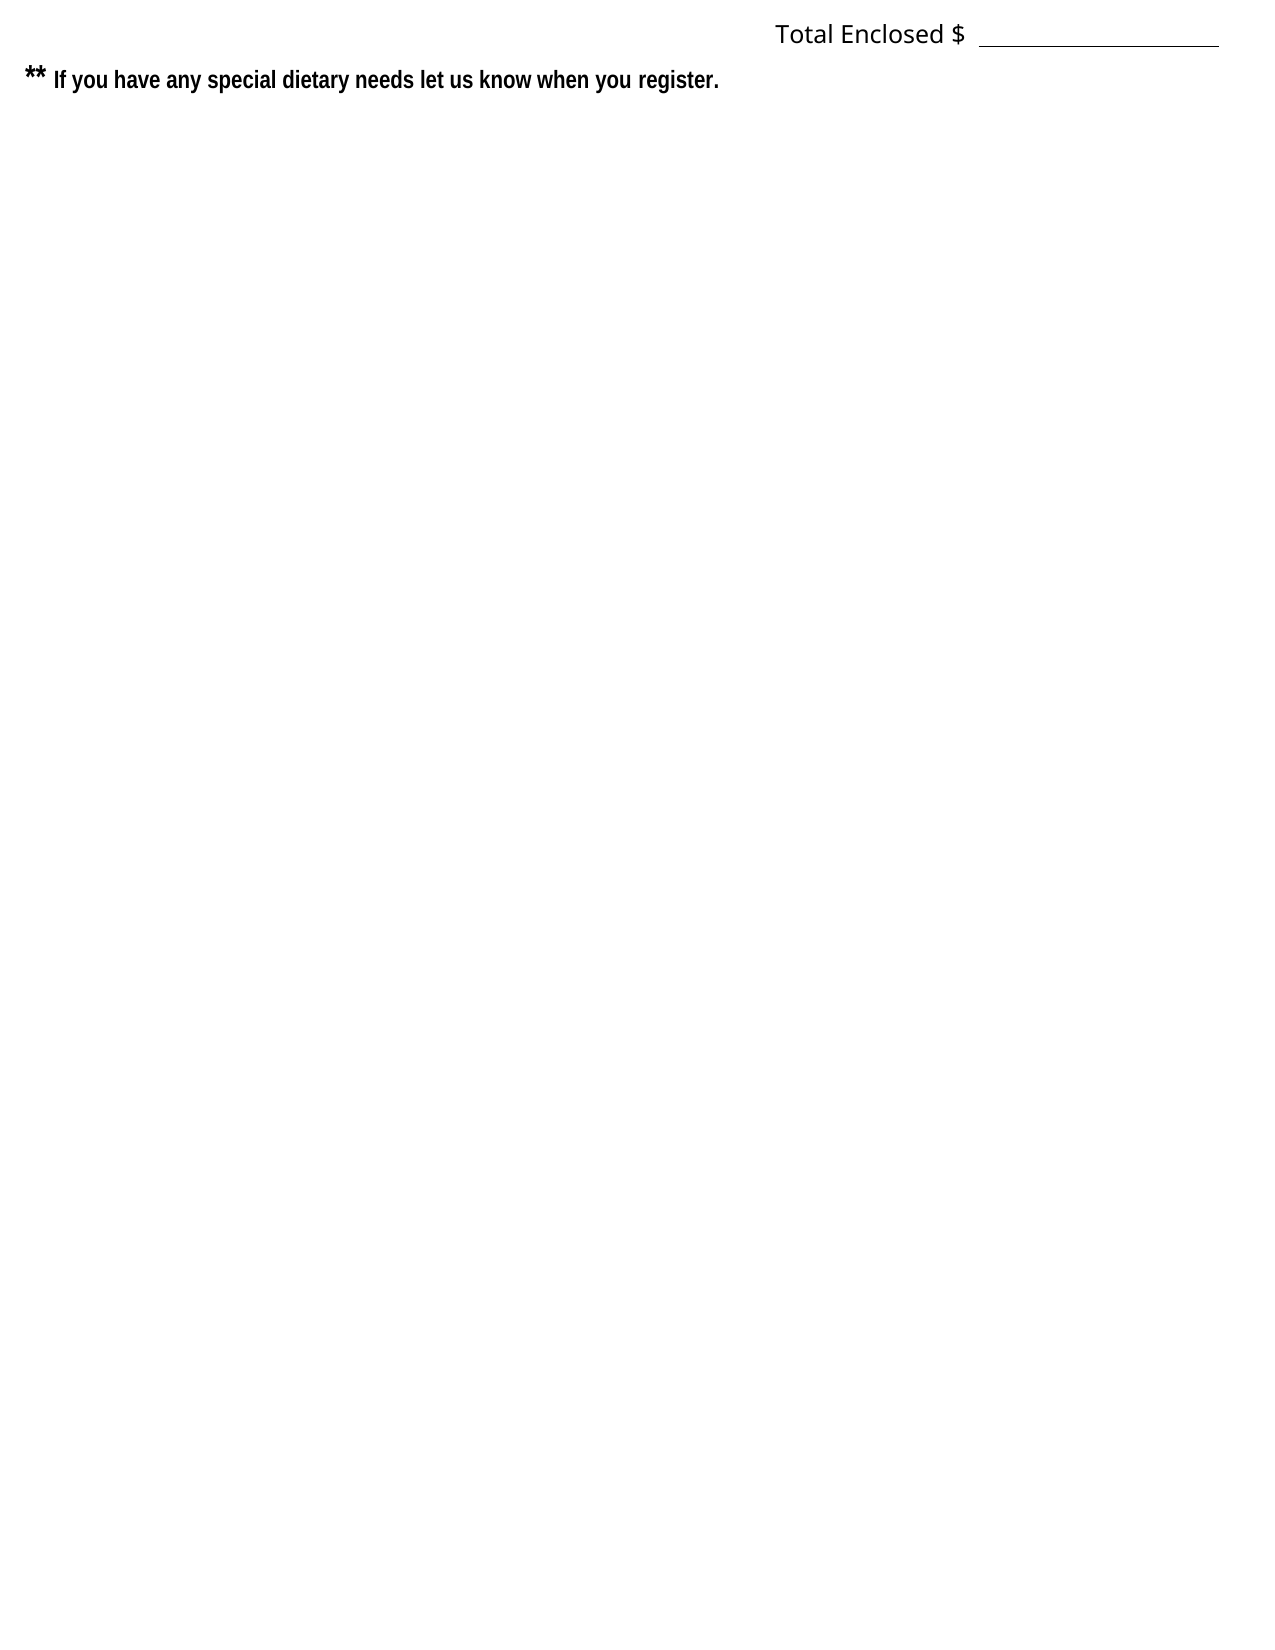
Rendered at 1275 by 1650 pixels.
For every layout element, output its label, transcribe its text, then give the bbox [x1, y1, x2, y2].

text Total Enclosed $ [0, 17, 1218, 51]
text ** If you have any special dietary needs let us know when you register. [25, 57, 1275, 96]
